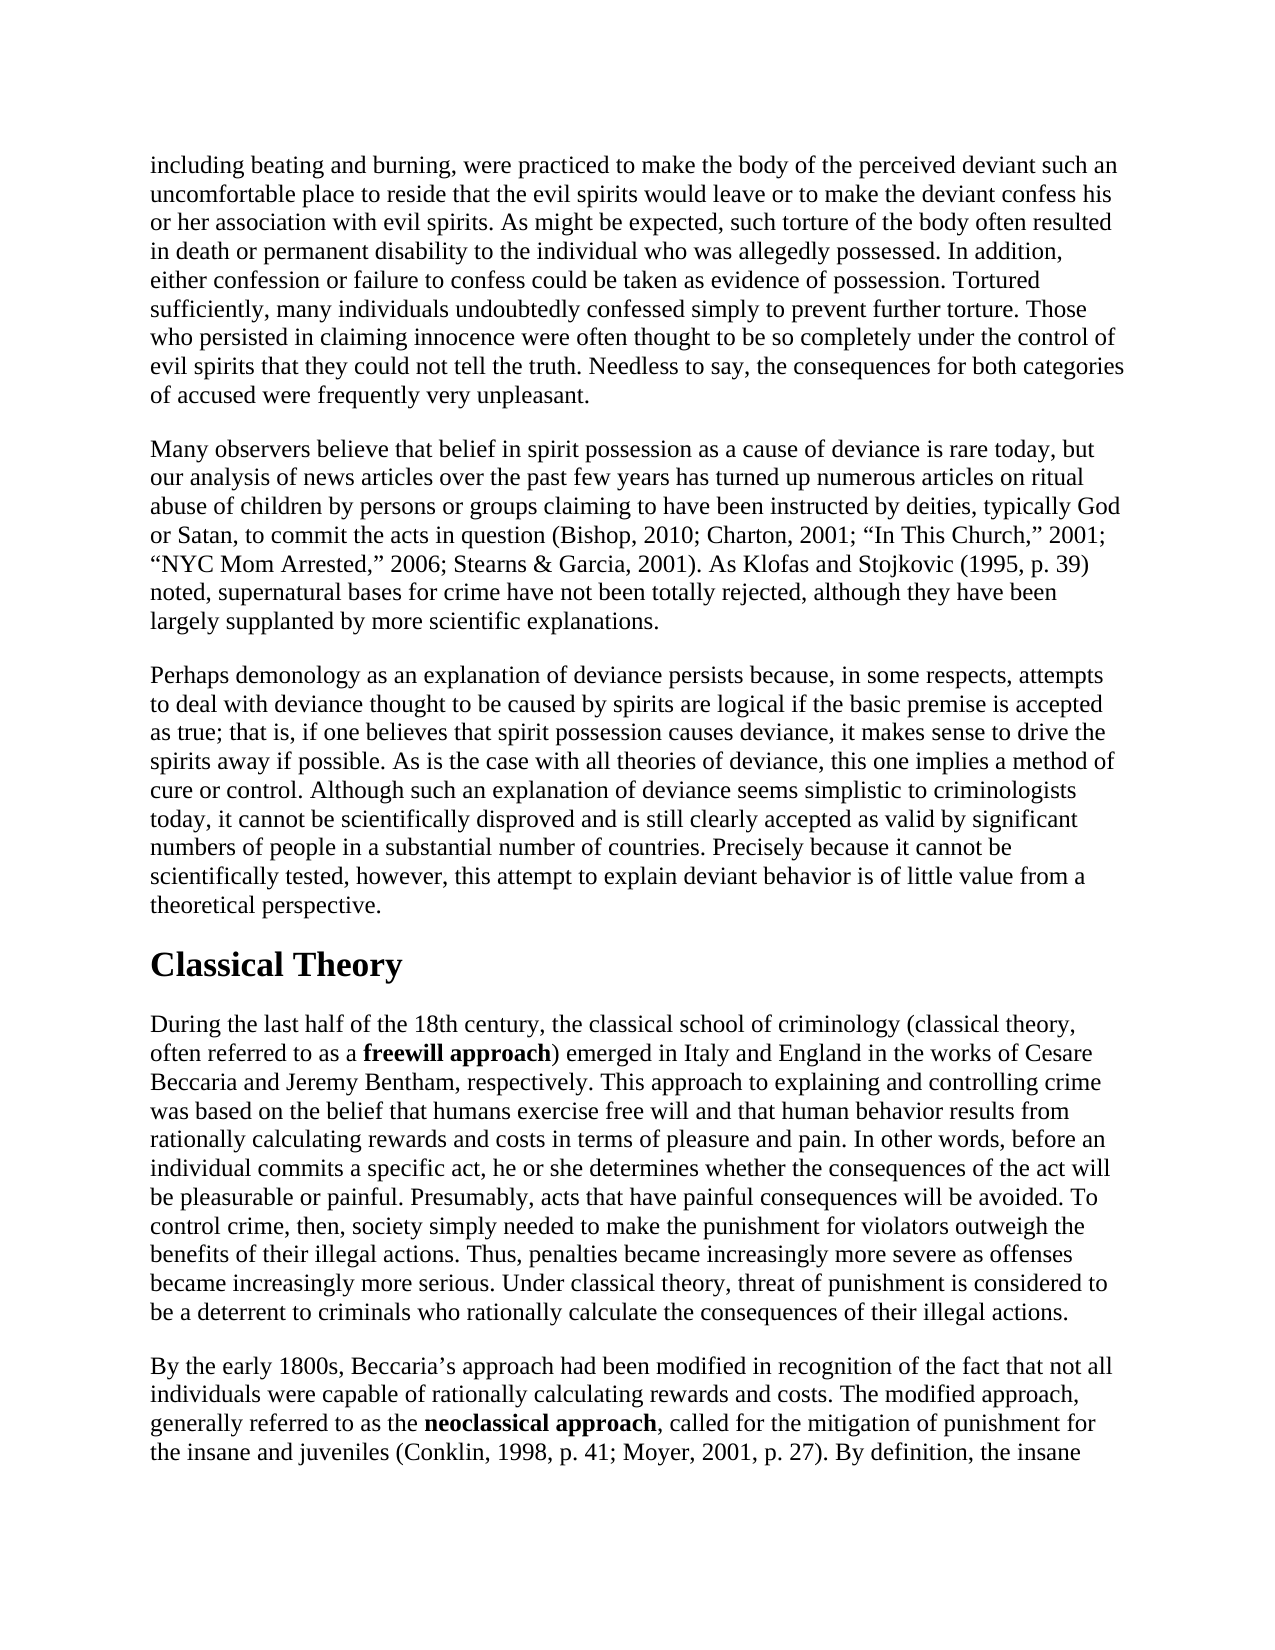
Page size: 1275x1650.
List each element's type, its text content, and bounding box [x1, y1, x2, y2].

text Perhaps demonology as an explanation of deviance persists because, in some respects, attempts to deal with deviance thought to be caused by spirits are logical if the basic premise is accepted as true; that is, if one believes that spirit possession causes deviance, it makes sense to drive the spirits away if possible. As is the case with all theories of deviance, this one implies a method of cure or control. Although such an explanation of deviance seems simplistic to criminologists today, it cannot be scientifically disproved and is still clearly accepted as valid by significant numbers of people in a substantial number of countries. Precisely because it cannot be scientifically tested, however, this attempt to explain deviant behavior is of little value from a theoretical perspective. [150, 660, 1125, 919]
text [150, 150, 1125, 409]
text During the last half of the 18th century, the classical school of criminology (classical theory, often referred to as a freewill approach) emerged in Italy and England in the works of Cesare Beccaria and Jeremy Bentham, respectively. This approach to explaining and controlling crime was based on the belief that humans exercise free will and that human behavior results from rationally calculating rewards and costs in terms of pleasure and pain. In other words, before an individual commits a specific act, he or she determines whether the consequences of the act will be pleasurable or painful. Presumably, acts that have painful consequences will be avoided. To control crime, then, society simply needed to make the punishment for violators outweigh the benefits of their illegal actions. Thus, penalties became increasingly more severe as offenses became increasingly more serious. Under classical theory, threat of punishment is considered to be a deterrent to criminals who rationally calculate the consequences of their illegal actions. [150, 1009, 1125, 1326]
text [150, 1351, 1125, 1466]
text Classical Theory [150, 944, 1125, 984]
text Many observers believe that belief in spirit possession as a cause of deviance is rare today, but our analysis of news articles over the past few years has turned up numerous articles on ritual abuse of children by persons or groups claiming to have been instructed by deities, typically God or Satan, to commit the acts in question (Bishop, 2010; Charton, 2001; “In This Church,” 2001; “NYC Mom Arrested,” 2006; Stearns & Garcia, 2001). As Klofas and Stojkovic (1995, p. 39) noted, supernatural bases for crime have not been totally rejected, although they have been largely supplanted by more scientific explanations. [150, 434, 1125, 635]
